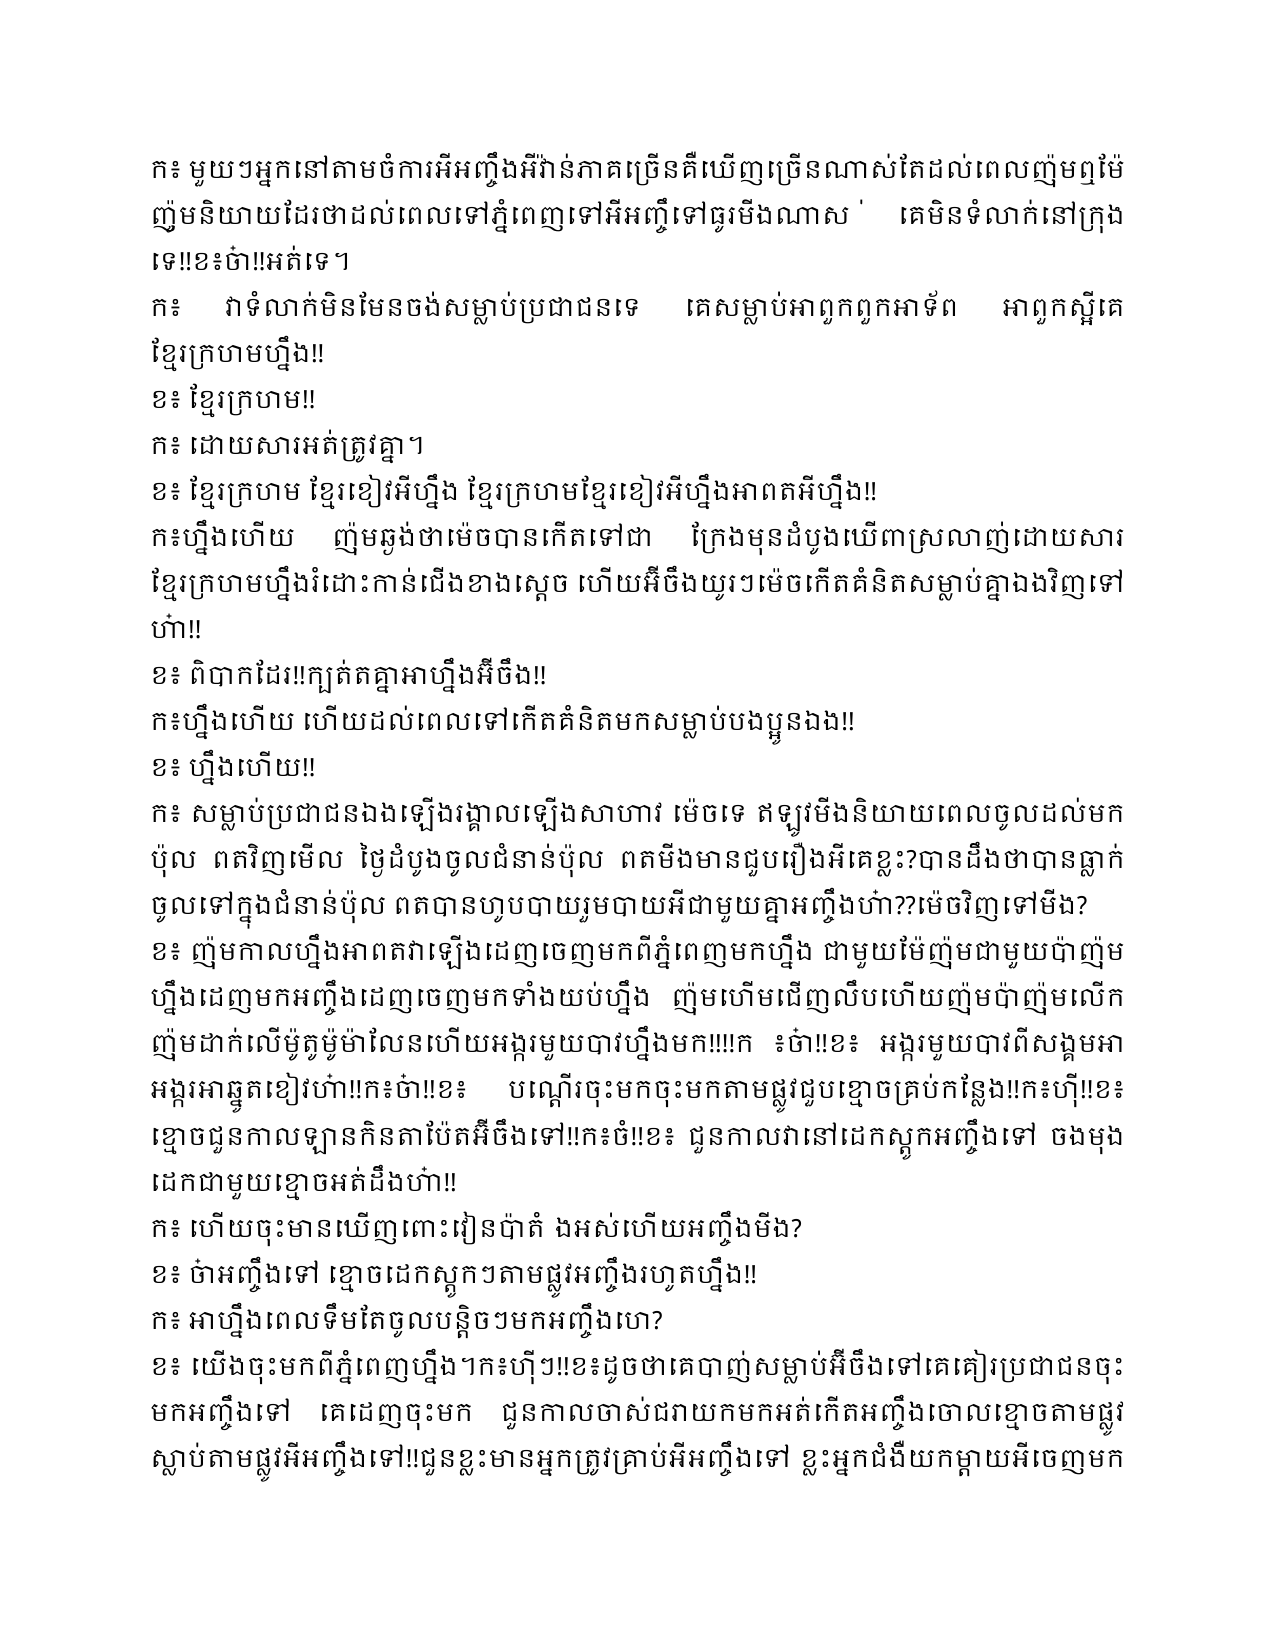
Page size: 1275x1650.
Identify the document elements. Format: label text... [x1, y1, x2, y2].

text ខ៖ ខ្មែរក្រហម!! [150, 380, 1125, 423]
text ក៖ សម្លាប់ប្រជាជនឯងឡើងរង្គាលឡើងសាហាវ ម៉េចទេ ឥឡូវមីងនិយាយពេលចូលដល់មកប៉ុល ពតវិញមើល ថ្ងៃដំបូងចូលជំនាន់ប៉ុល ពតមីងមានជួបរឿងអីគេខ្លះ?បានដឹងថាបានធ្លាក់ចូលទៅក្នុងជំនាន់ប៉ុល ពតបានហូបបាយរួមបាយអីជាមួយគ្នាអញ្ចឹងហា៎??ម៉េចវិញទៅមីង? [150, 794, 1125, 929]
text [150, 1347, 1125, 1482]
text ក​៖ហ្នឹងហើយ ហើយដល់ពេលទៅកើតគំនិតមកសម្លាប់បងប្អូនឯង!! [150, 702, 1125, 745]
text ខ៖ ហ្នឹងហើយ!! [150, 748, 1125, 791]
text ក៖ ដោយសារអត់ត្រូវគ្នា។ [150, 426, 1125, 469]
text ក៖ មួយៗអ្នកនៅតាមចំការអីអញ្ចឹងអីវ៉ាន់ភាគច្រើនគឺឃើញច្រើនណាស់តែដល់ពេលញ៉ុមឮម៉ែញ៉ូមនិយាយដែរថាដល់ពេលទៅភ្នំពេញទៅអីអញ្ចឹទៅធូរមីងណាស់ គេមិនទំលាក់នៅក្រុងទេ!!ខ៖ចា៎!!អត់ទេ។ [150, 150, 1125, 285]
text ក៖ហ្នឹងហើយ ញ៉ុមឆ្ងង់ថាម៉េចបានកើតទៅជា ក្រែងមុនដំបូងឃើញស្រលាញ់ដោយសារខ្មែរក្រហមហ្នឹងរំដោះកាន់ជើងខាងស្តេច ហើយអ៊ីចឹងយូរៗម៉េចកើតគំនិតសម្លាប់គ្នាឯងវិញទៅហា៎!! [150, 518, 1125, 653]
text ក៖ វាទំលាក់មិនមែនចង់សម្លាប់ប្រជាជនទេ គេសម្លាប់អាពួកពួកអាទ័ព អាពួកស្អីគេខ្មែរក្រហមហ្នឹង!! [150, 288, 1125, 377]
text ខ៖ ញ៉ុមកាលហ្នឹងអាពតវាឡើងដេញចេញមកពីភ្នំពេញមកហ្នឹង ជាមួយម៉ែញ៉ុមជាមួយប៉ាញ៉ុមហ្នឹងដេញមកអញ្ចឹងដេញចេញមកទាំងយប់ហ្នឹង ញ៉ុមហើមជើញលឹបហើយញ៉ុមប៉ាញ៉ុមលើកញ៉ុមដាក់លើម៉ូតូម៉ូម៉ាលែនហើយអង្ករមួយបាវហ្នឹងមក!!!!ក ៖ចា៎!!ខ៖ អង្ករមួយបាវពីសង្គមអាអង្ករអាឆ្នូតខៀវហា៎!!ក៖ចា៎!!ខ៖ បណ្តើរចុះមកចុះមកតាមផ្លូវជួបខ្មោចគ្រប់កន្លែង!!ក៖ហ៊ី!!ខ៖ខ្មោចជួនកាលឡានកិនតាប៉ែតអ៊ីចឹងទៅ!!ក៖ចំ!!ខ៖ ជួនកាលវានៅដេកស្តូកអញ្ចឹងទៅ ចងមុងដេកជាមួយខ្មោចអត់ដឹងហា៎!! [150, 933, 1125, 1206]
text ខ៖ ខ្មែរក្រហម ខ្មែរខៀវអីហ្នឹង ខ្មែរក្រហមខ្មែរខៀវអីហ្នឹងអាពតអីហ្នឹង!! [150, 472, 1125, 515]
text ក៖ ហើយចុះមានឃើញពោះវៀនប៉ាតំាងអស់ហើយអញ្ចឹងមីង? [150, 1209, 1125, 1252]
text ខ៖ ចា៎អញ្ចឹងទៅ ខ្មោចដេកស្តូកៗតាមផ្លូវអញ្ចឹងរហូតហ្នឹង!! [150, 1255, 1125, 1298]
text ខ៖ ពិបាកដែរ!!ក្បត់តគ្នាអាហ្នឹងអ៊ីចឹង!! [150, 656, 1125, 699]
text ក៖ អាហ្នឹងពេលទឹមតែចូលបន្តិចៗមកអញ្ចឹងហេ? [150, 1301, 1125, 1344]
